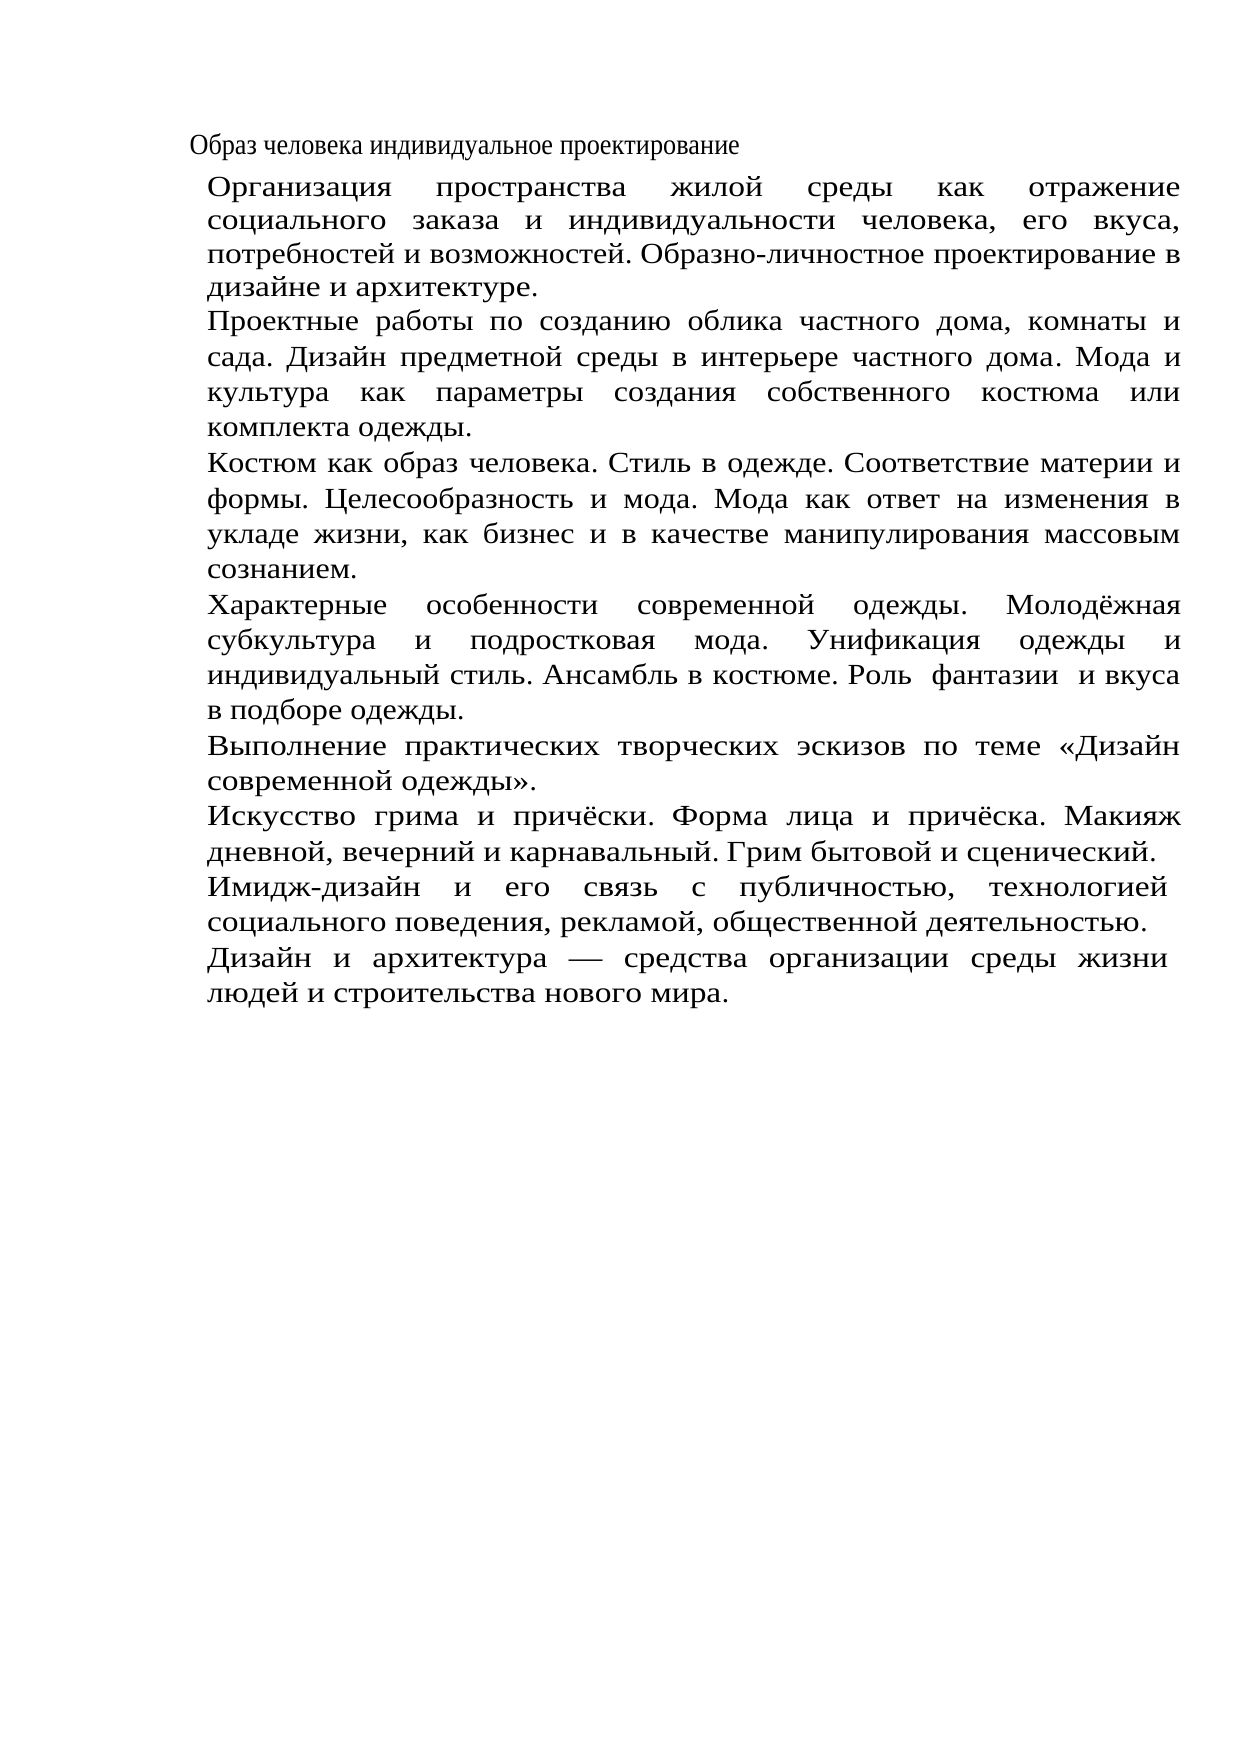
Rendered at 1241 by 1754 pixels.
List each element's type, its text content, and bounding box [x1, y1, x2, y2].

text Проектные работы по созданию облика частного дома, комнаты и сада. Дизайн предметной среды в интерьере частного дома. Мода и культура как параметры создания собственного костюма или комплекта одежды. [207, 303, 1181, 443]
text Характерные особенности современной одежды. Молодёжная субкультура и подростковая мода. Унификация одежды и индивидуальный стиль. Ансамбль в костюме. Роль фантазии и вкуса в подборе одежды. [207, 587, 1181, 726]
text Организация пространства жилой среды как отражение социального заказа и индивидуальности человека, его вкуса, потребностей и возможностей. Образно-личностное проектирование в дизайне и архитектуре. [207, 169, 1181, 303]
text Костюм как образ человека. Стиль в одежде. Соответствие материи и формы. Целесообразность и мода. Мода как ответ на изменения в укладе жизни, как бизнес и в качестве манипулирования массовым сознанием. [207, 446, 1181, 585]
text Образ человека индивидуальное проектирование [189, 127, 1181, 160]
text Выполнение практических творческих эскизов по теме «Дизайн современной одежды». [207, 728, 1181, 797]
text Дизайн и архитектура — средства организации среды жизни людей и строительства нового мира. [207, 940, 1169, 1008]
text Имидж-дизайн и его связь с публичностью, технологией социального поведения, рекламой, общественной деятельностью. [207, 869, 1169, 938]
text Искусство грима и причёски. Форма лица и причёска. Макияж дневной, вечерний и карнавальный. Грим бытовой и сценический. [207, 798, 1181, 867]
